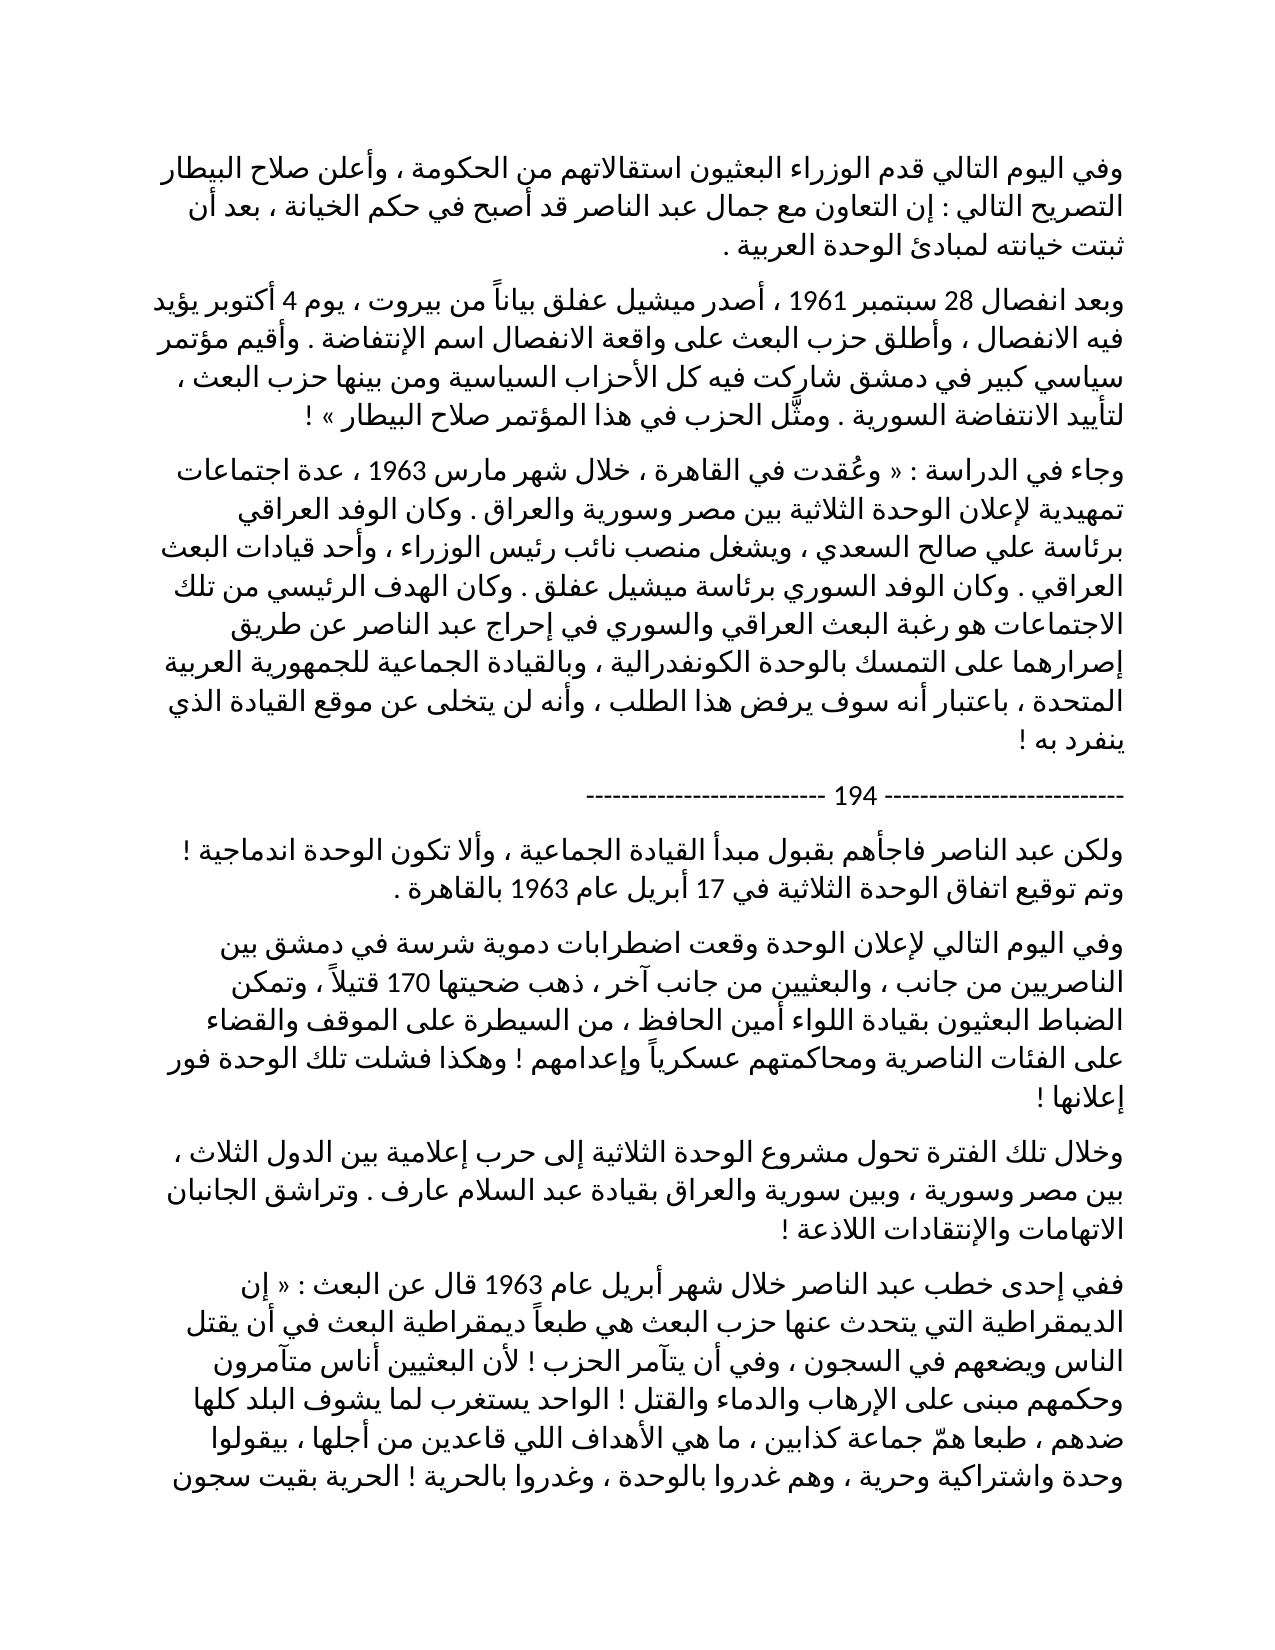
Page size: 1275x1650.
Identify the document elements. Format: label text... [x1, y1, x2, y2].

text وبعد انفصال 28 سبتمبر 1961 ، أصدر ميشيل عفلق بياناً من بيروت ، يوم 4 أكتوبر يؤيد فيه الانفصال ، وأطلق حزب البعث على واقعة الانفصال اسم الإنتفاضة . وأقيم مؤتمر سياسي كبير في دمشق شاركت فيه كل الأحزاب السياسية ومن بينها حزب البعث ، لتأييد الانتفاضة السورية . ومثَّل الحزب في هذا المؤتمر صلاح البيطار » ! [150, 282, 1125, 433]
text وفي اليوم التالي قدم الوزراء البعثيون استقالاتهم من الحكومة ، وأعلن صلاح البيطار التصريح التالي : إن التعاون مع جمال عبد الناصر قد أصبح في حكم الخيانة ، بعد أن ثبتت خيانته لمبادئ الوحدة العربية . [150, 150, 1125, 262]
text وخلال تلك الفترة تحول مشروع الوحدة الثلاثية إلى حرب إعلامية بين الدول الثلاث ، بين مصر وسورية ، وبين سورية والعراق بقيادة عبد السلام عارف . وتراشق الجانبان الاتهامات والإنتقادات اللاذعة ! [150, 1134, 1125, 1247]
text وفي اليوم التالي لإعلان الوحدة وقعت اضطرابات دموية شرسة في دمشق بين الناصريين من جانب ، والبعثيين من جانب آخر ، ذهب ضحيتها 170 قتيلاً ، وتمكن الضباط البعثيون بقيادة اللواء أمين الحافظ ، من السيطرة على الموقف والقضاء على الفئات الناصرية ومحاكمتهم عسكرياً وإعدامهم ! وهكذا فشلت تلك الوحدة فور إعلانها ! [150, 925, 1125, 1114]
text --------------------------- 194 --------------------------- [150, 777, 1125, 812]
text وجاء في الدراسة : « وعُقدت في القاهرة ، خلال شهر مارس 1963 ، عدة اجتماعات تمهيدية لإعلان الوحدة الثلاثية بين مصر وسورية والعراق . وكان الوفد العراقي برئاسة علي صالح السعدي ، ويشغل منصب نائب رئيس الوزراء ، وأحد قيادات البعث العراقي . وكان الوفد السوري برئاسة ميشيل عفلق . وكان الهدف الرئيسي من تلك الاجتماعات هو رغبة البعث العراقي والسوري في إحراج عبد الناصر عن طريق إصرارهما على التمسك بالوحدة الكونفدرالية ، وبالقيادة الجماعية للجمهورية العربية المتحدة ، باعتبار أنه سوف يرفض هذا الطلب ، وأنه لن يتخلى عن موقع القيادة الذي ينفرد به ! [150, 452, 1125, 757]
text ولكن عبد الناصر فاجأهم بقبول مبدأ القيادة الجماعية ، وألا تكون الوحدة اندماجية ! وتم توقيع اتفاق الوحدة الثلاثية في 17 أبريل عام 1963 بالقاهرة . [150, 832, 1125, 906]
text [150, 1266, 1125, 1494]
